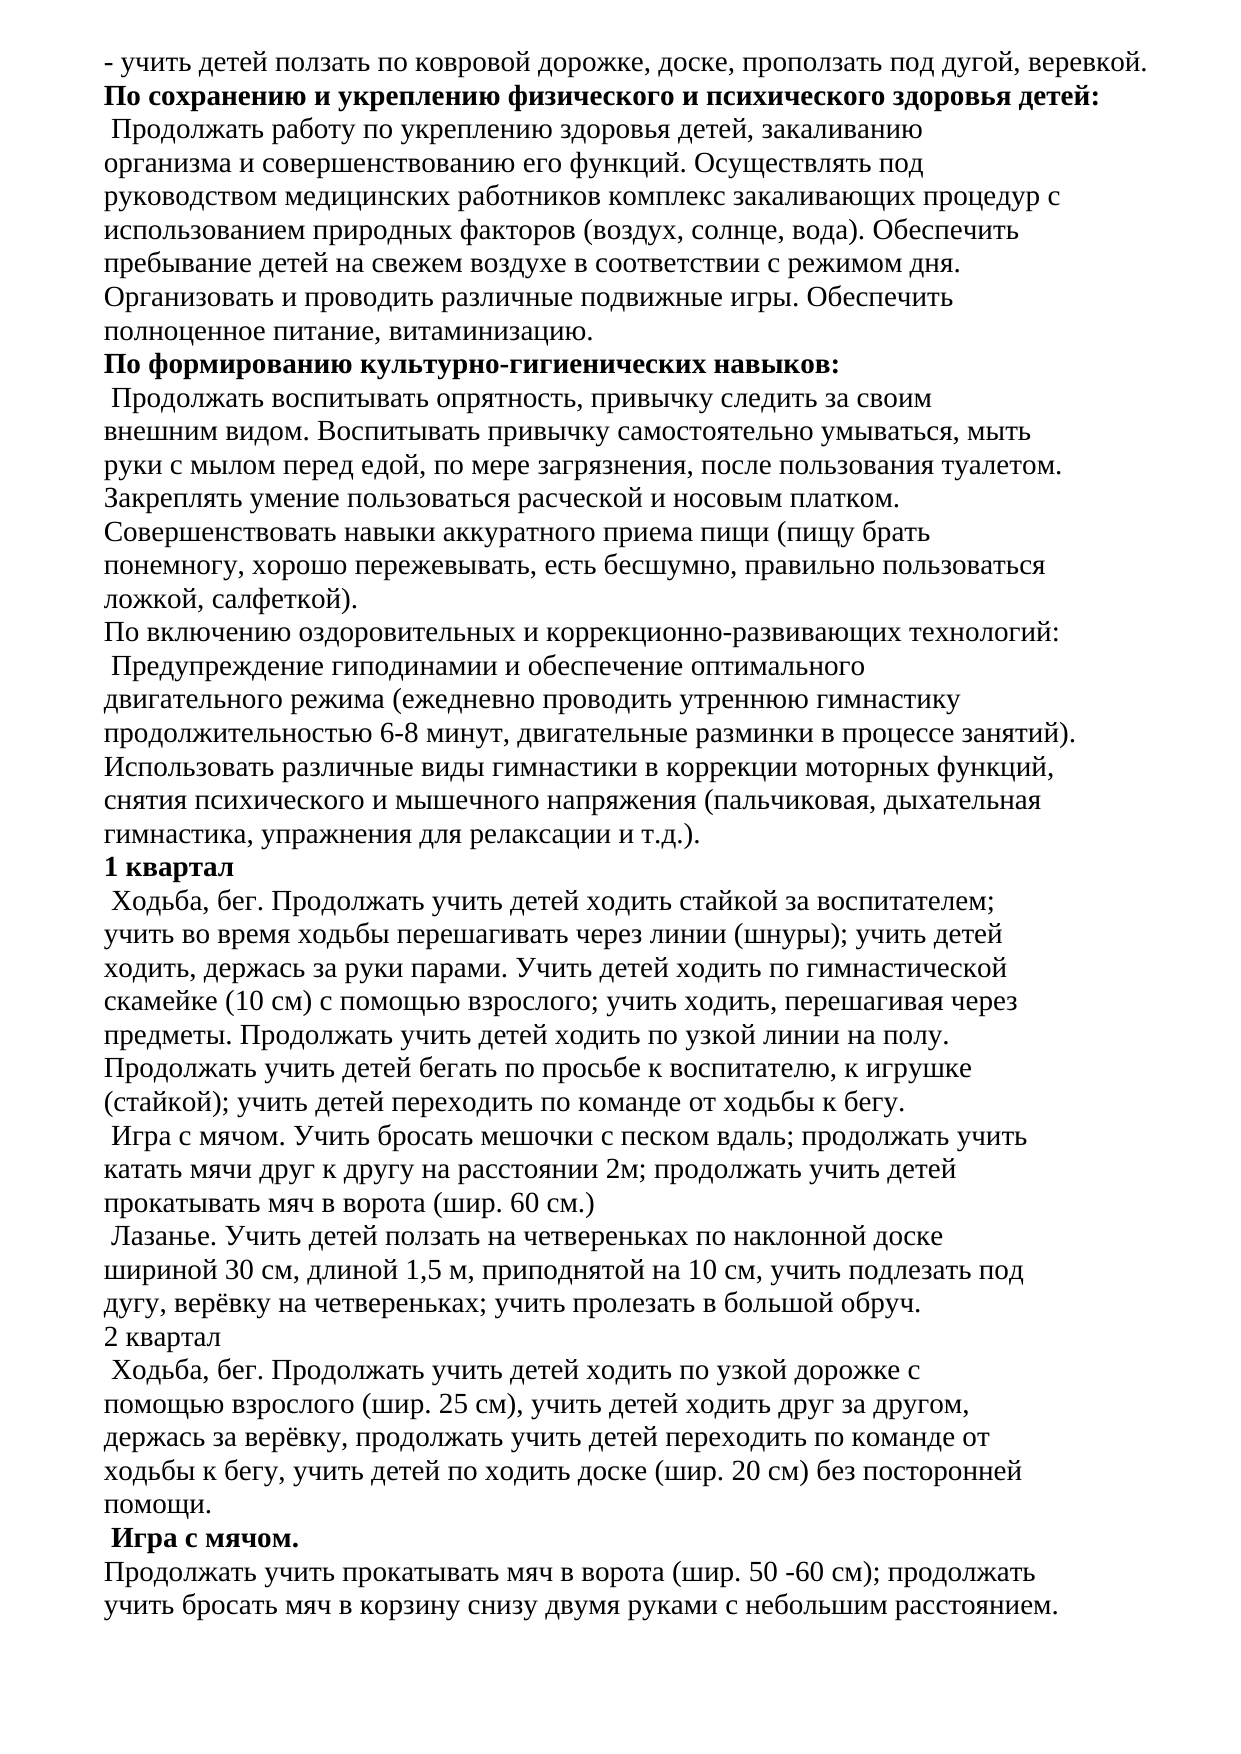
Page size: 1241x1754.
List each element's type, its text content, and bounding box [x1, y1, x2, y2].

text Лазанье. Учить детей ползать на четвереньках по наклонной доске [103, 1218, 1167, 1252]
text 2 квартал [103, 1319, 1167, 1352]
text Продолжать воспитывать опрятность, привычку следить за своим [103, 380, 1167, 413]
text Продолжать учить прокатывать мяч в ворота (шир. 50 -60 см); продолжать [103, 1554, 1167, 1587]
text Использовать различные виды гимнастики в коррекции моторных функций, [103, 749, 1167, 782]
text учить бросать мяч в корзину снизу двумя руками с небольшим расстоянием. [103, 1587, 1167, 1621]
text Предупреждение гиподинамии и обеспечение оптимального [103, 648, 1167, 682]
text полноценное питание, витаминизацию. [103, 313, 1167, 346]
text Продолжать учить детей бегать по просьбе к воспитателю, к игрушке [103, 1051, 1167, 1084]
text Совершенствовать навыки аккуратного приема пищи (пищу брать [103, 514, 1167, 547]
text ходьбы к бегу, учить детей по ходить доске (шир. 20 см) без посторонней [103, 1453, 1167, 1487]
text Игра с мячом. Учить бросать мешочки с песком вдаль; продолжать учить [103, 1118, 1167, 1151]
text - учить детей ползать по ковровой дорожке, доске, проползать под дугой, веревкой. [103, 44, 1167, 78]
text Ходьба, бег. Продолжать учить детей ходить стайкой за воспитателем; [103, 883, 1167, 916]
text Ходьба, бег. Продолжать учить детей ходить по узкой дорожке с [103, 1352, 1167, 1386]
text держась за верёвку, продолжать учить детей переходить по команде от [103, 1419, 1167, 1453]
text прокатывать мяч в ворота (шир. 60 см.) [103, 1185, 1167, 1218]
text учить во время ходьбы перешагивать через линии (шнуры); учить детей [103, 916, 1167, 950]
text продолжительностью 6-8 минут, двигательные разминки в процессе занятий). [103, 715, 1167, 749]
text дугу, верёвку на четвереньках; учить пролезать в большой обруч. [103, 1285, 1167, 1319]
text руководством медицинских работников комплекс закаливающих процедур с [103, 178, 1167, 212]
text 1 квартал [103, 849, 1167, 883]
text пребывание детей на свежем воздухе в соответствии с режимом дня. [103, 246, 1167, 279]
text Организовать и проводить различные подвижные игры. Обеспечить [103, 279, 1167, 313]
text шириной 30 см, длиной 1,5 м, приподнятой на 10 см, учить подлезать под [103, 1252, 1167, 1285]
text Продолжать работу по укреплению здоровья детей, закаливанию [103, 111, 1167, 145]
text помощи. [103, 1487, 1167, 1520]
text двигательного режима (ежедневно проводить утреннюю гимнастику [103, 682, 1167, 715]
text снятия психического и мышечного напряжения (пальчиковая, дыхательная [103, 782, 1167, 816]
text организма и совершенствованию его функций. Осуществлять под [103, 145, 1167, 178]
text По сохранению и укреплению физического и психического здоровья детей: [103, 78, 1167, 111]
text (стайкой); учить детей переходить по команде от ходьбы к бегу. [103, 1084, 1167, 1118]
text Игра с мячом. [103, 1520, 1167, 1554]
text предметы. Продолжать учить детей ходить по узкой линии на полу. [103, 1017, 1167, 1051]
text понемногу, хорошо пережевывать, есть бесшумно, правильно пользоваться [103, 547, 1167, 581]
text По включению оздоровительных и коррекционно-развивающих технологий: [103, 614, 1167, 648]
text Закреплять умение пользоваться расческой и носовым платком. [103, 480, 1167, 514]
text ложкой, салфеткой). [103, 581, 1167, 614]
text руки с мылом перед едой, по мере загрязнения, после пользования туалетом. [103, 447, 1167, 480]
text внешним видом. Воспитывать привычку самостоятельно умываться, мыть [103, 413, 1167, 447]
text использованием природных факторов (воздух, солнце, вода). Обеспечить [103, 212, 1167, 246]
text скамейке (10 см) с помощью взрослого; учить ходить, перешагивая через [103, 983, 1167, 1017]
text гимнастика, упражнения для релаксации и т.д.). [103, 816, 1167, 849]
text помощью взрослого (шир. 25 см), учить детей ходить друг за другом, [103, 1386, 1167, 1419]
text По формированию культурно-гигиенических навыков: [103, 346, 1167, 380]
text ходить, держась за руки парами. Учить детей ходить по гимнастической [103, 950, 1167, 983]
text катать мячи друг к другу на расстоянии 2м; продолжать учить детей [103, 1151, 1167, 1185]
